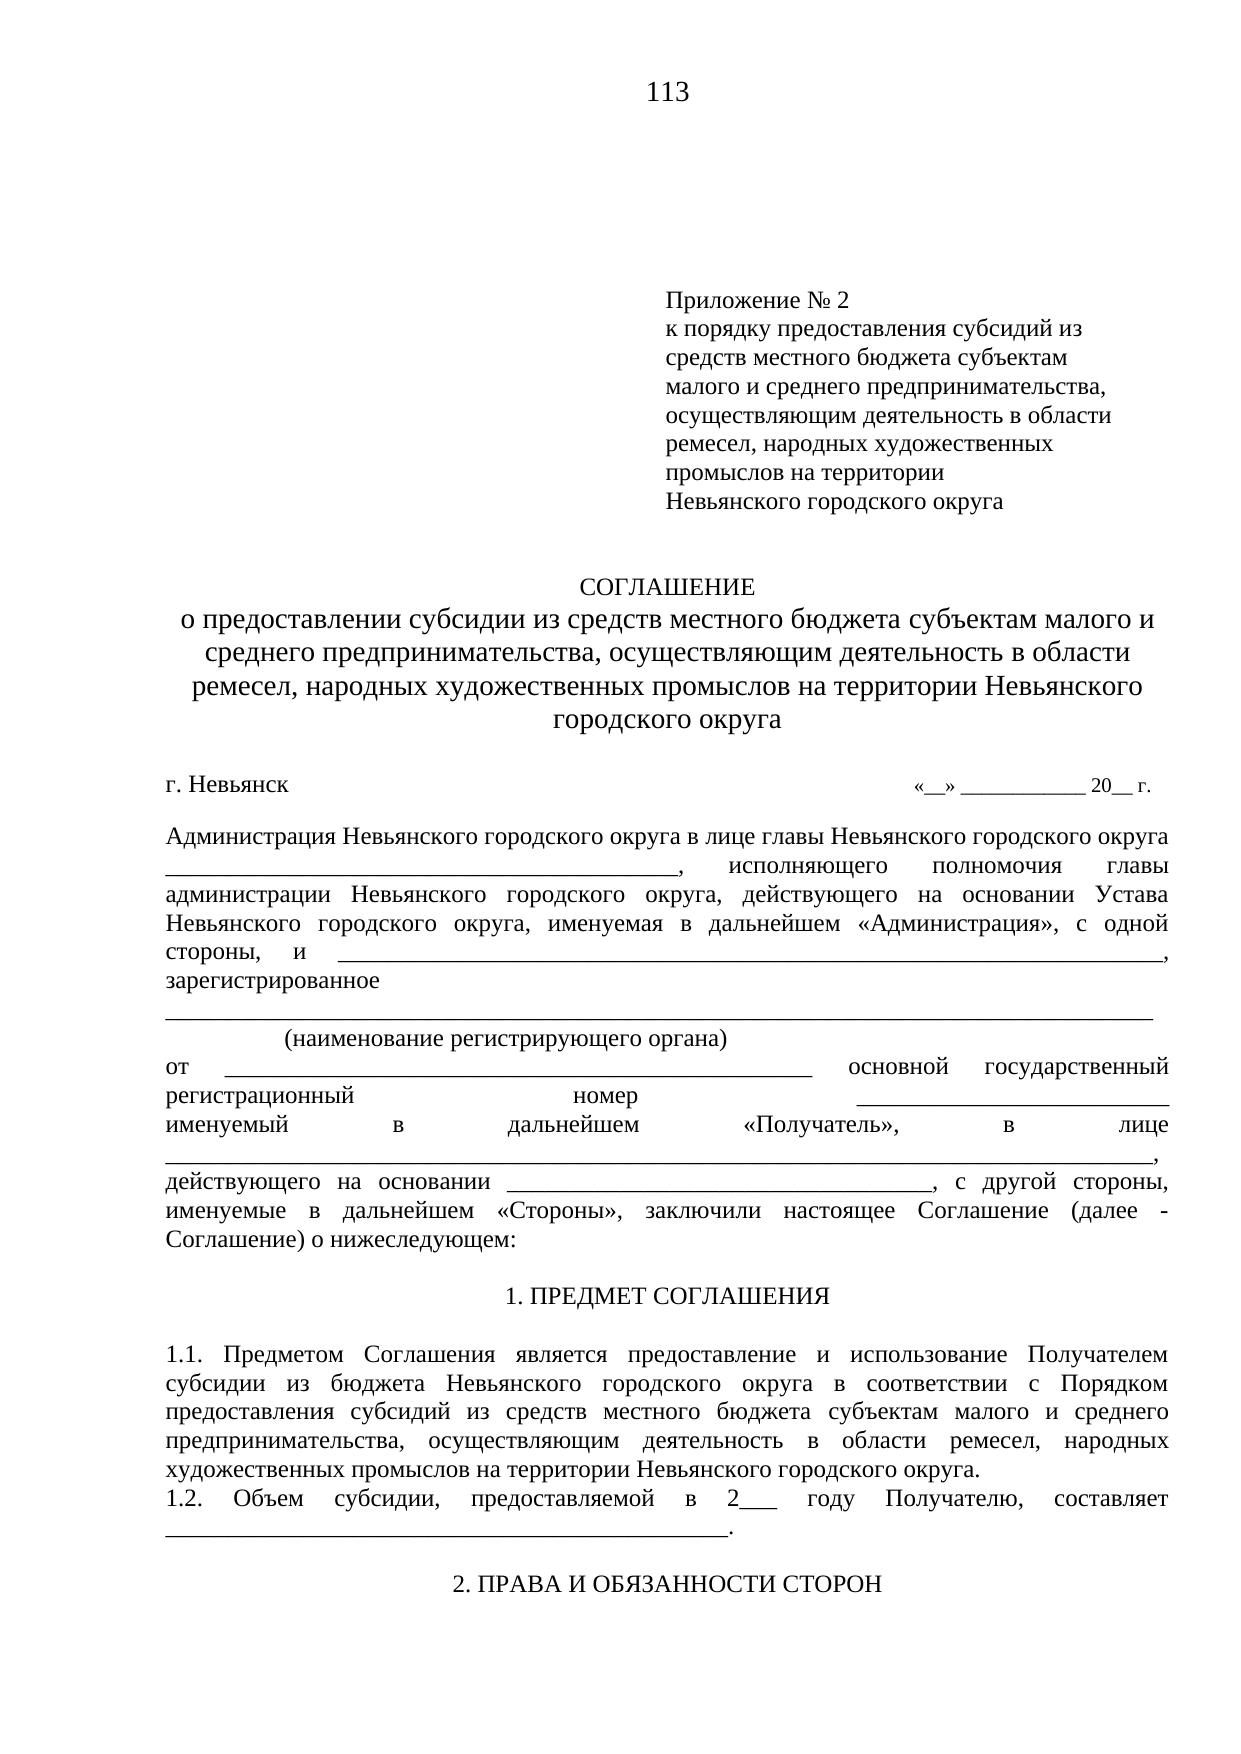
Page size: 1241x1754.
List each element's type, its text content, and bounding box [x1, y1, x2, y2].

text осуществляющим деятельность в области [165, 400, 1169, 428]
text 2. ПРАВА И ОБЯЗАННОСТИ СТОРОН [165, 1569, 1169, 1598]
text к порядку предоставления субсидий из [165, 313, 1169, 342]
text 1.2. Объем субсидии, предоставляемой в 2___ году Получателю, составляет _____________________________________________. [165, 1483, 1169, 1540]
text малого и среднего предпринимательства, [165, 371, 1169, 400]
text (наименование регистрирующего органа) [165, 1023, 1169, 1051]
text г. Невьянск «__» ____________ 20__ г. [165, 769, 1169, 797]
text 1. ПРЕДМЕТ СОГЛАШЕНИЯ [165, 1281, 1169, 1310]
text Приложение № 2 [165, 285, 1169, 313]
text о предоставлении субсидии из средств местного бюджета субъектам малого и среднего предпринимательства, осуществляющим деятельность в области ремесел, народных художественных промыслов на территории Невьянского городского округа [165, 601, 1169, 735]
text промыслов на территории [165, 457, 1169, 486]
text СОГЛАШЕНИЕ [165, 572, 1169, 601]
text 1.1. Предметом Соглашения является предоставление и использование Получателем субсидии из бюджета Невьянского городского округа в соответствии с Порядком предоставления субсидий из средств местного бюджета субъектам малого и среднего предпринимательства, осуществляющим деятельность в области ремесел, народных художественных промыслов на территории Невьянского городского округа. [165, 1339, 1169, 1483]
text Невьянского городского округа [165, 486, 1169, 515]
text средств местного бюджета субъектам [165, 342, 1169, 371]
text Администрация Невьянского городского округа в лице главы Невьянского городского округа _________________________________________, исполняющего полномочия главы администрации Невьянского городского округа, действующего на основании Устава Невьянского городского округа, именуемая в дальнейшем «Администрация», с одной стороны, и __________________________________________________________________, зарегистрированное _______________________________________________________________________________ [165, 821, 1169, 1023]
text от _______________________________________________ основной государственный регистрационный номер _________________________ именуемый в дальнейшем «Получатель», в лице _______________________________________________________________________________, действующего на основании __________________________________, с другой стороны, именуемые в дальнейшем «Стороны», заключили настоящее Соглашение (далее - Соглашение) о нижеследующем: [165, 1051, 1169, 1253]
text ремесел, народных художественных [165, 428, 1169, 457]
